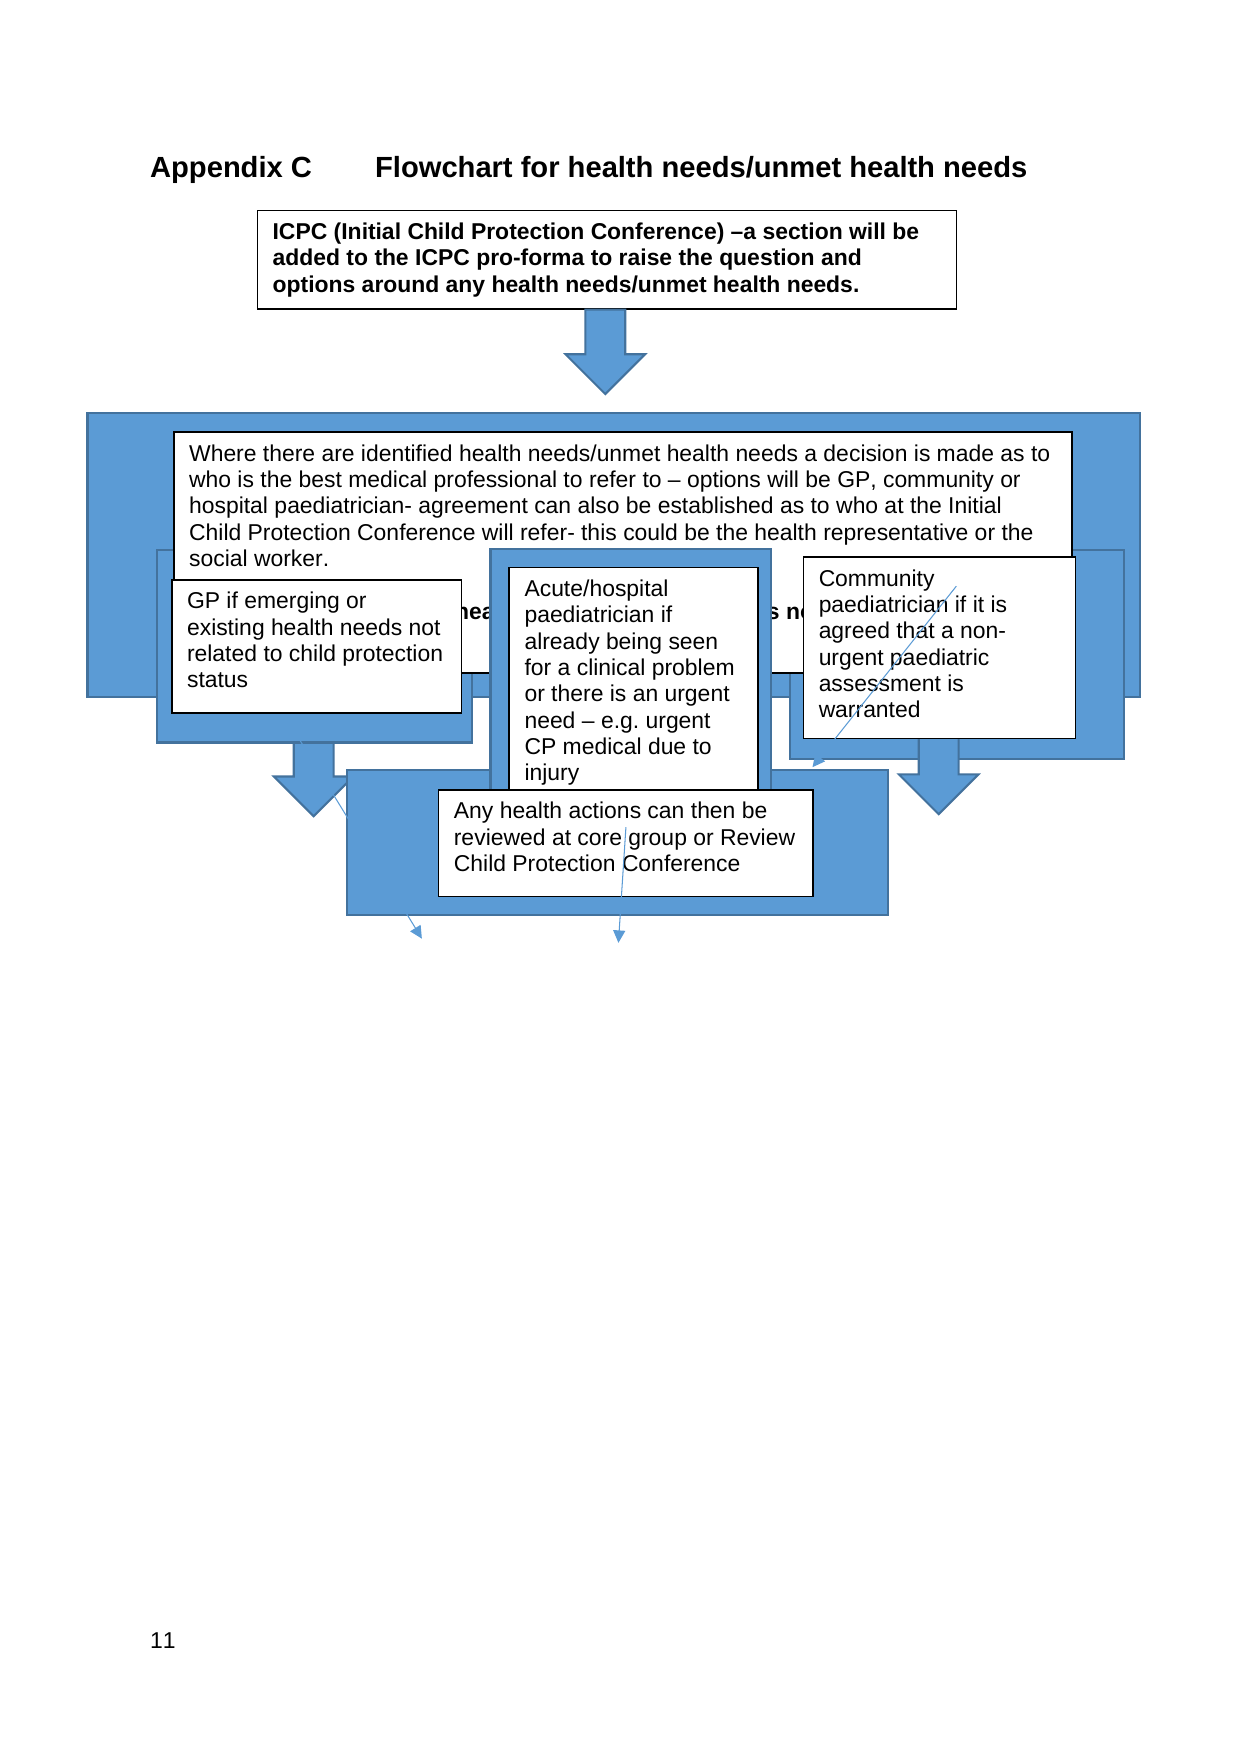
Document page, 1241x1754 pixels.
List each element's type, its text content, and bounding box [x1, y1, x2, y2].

subtitle Appendix C Flowchart for health needs/unmet health needs [150, 150, 1090, 183]
